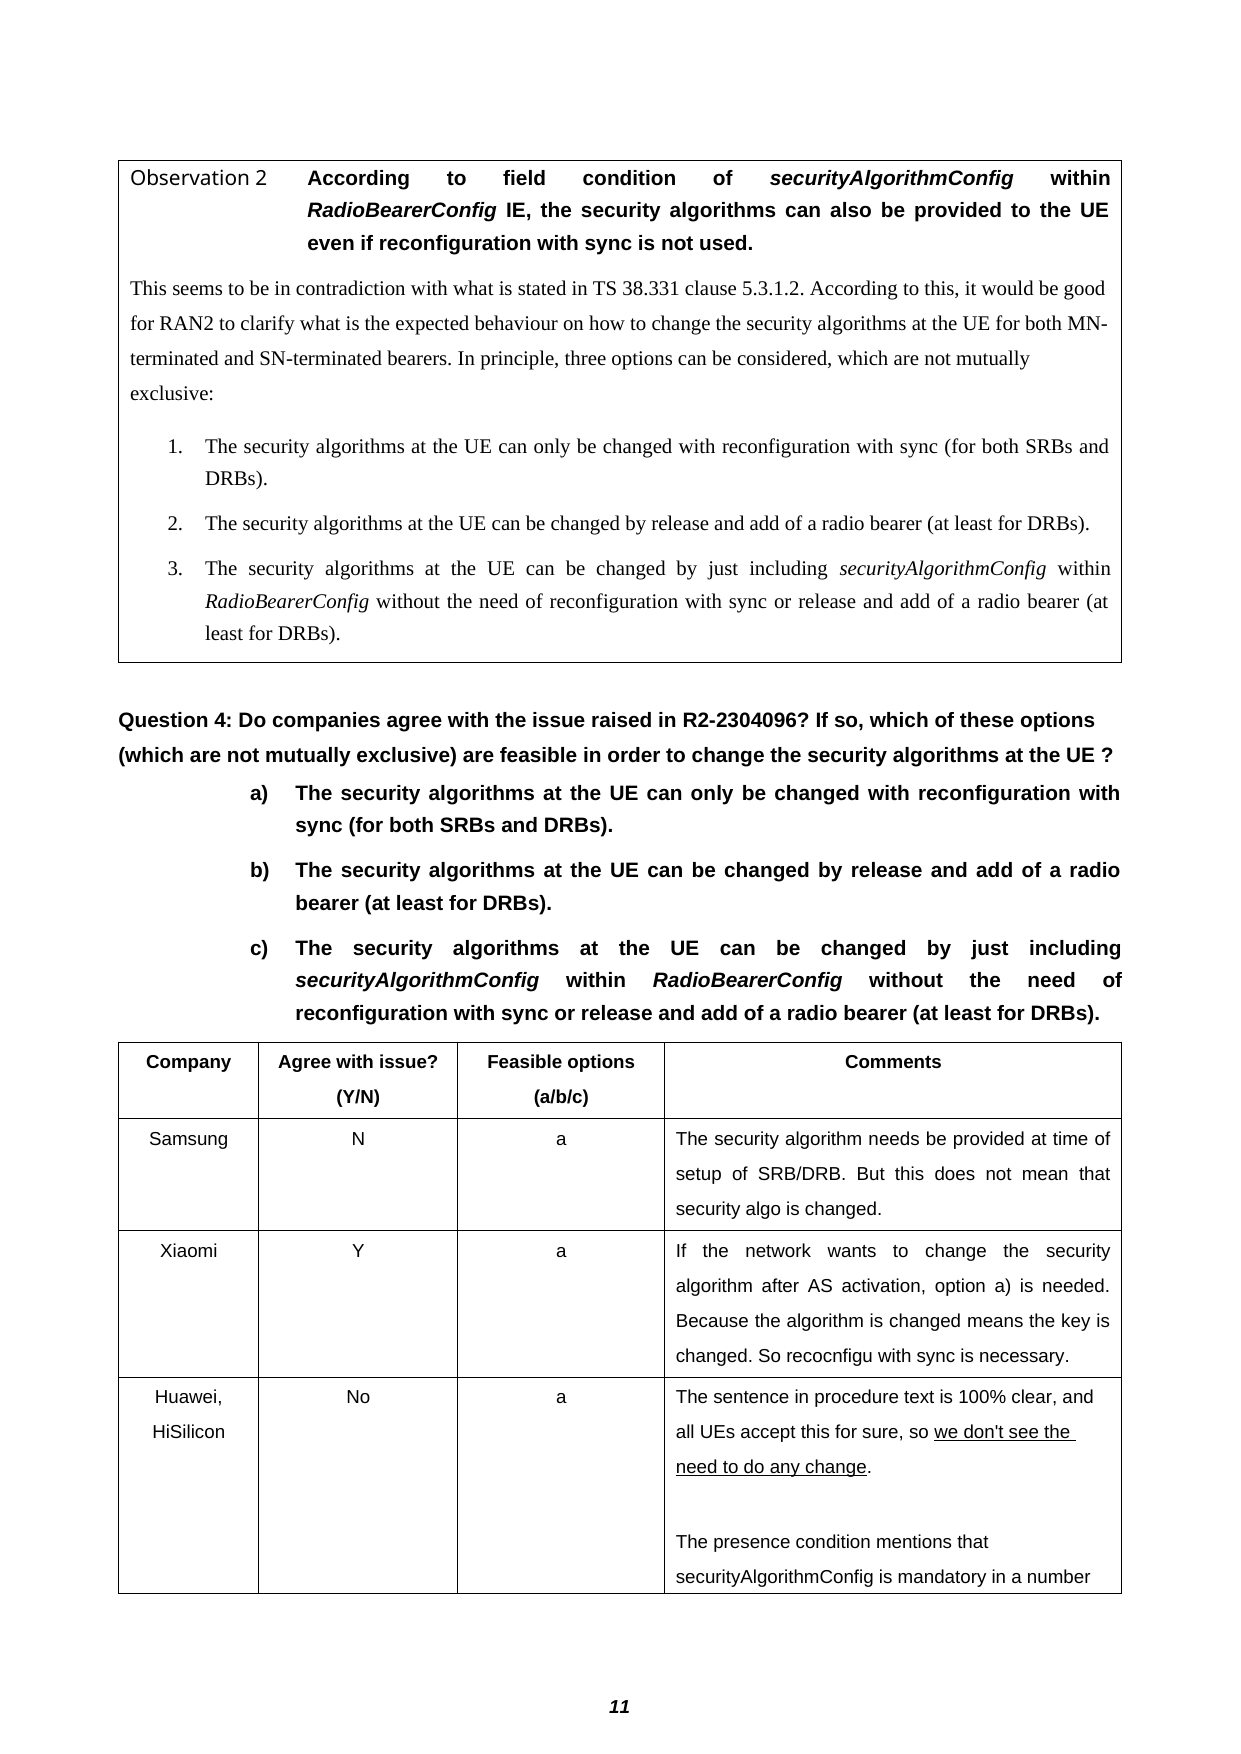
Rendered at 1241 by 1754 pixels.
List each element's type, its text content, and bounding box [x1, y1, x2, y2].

table_cell If the network wants to change the security algorithm after AS activation, option a) is needed. Because the algorithm is changed means the key is changed. So recocnfigu with sync is necessary. [665, 1231, 1121, 1377]
table_cell Samsung [119, 1119, 258, 1230]
list The security algorithms at the UE can only be changed with reconfiguration with sync (for both SRBs and DRBs). [250, 777, 1122, 842]
table_header Feasible options (a/b/c) [458, 1043, 664, 1118]
table_cell The security algorithm needs be provided at time of setup of SRB/DRB. But this does not mean that security algo is changed. [665, 1119, 1121, 1230]
table_cell N [259, 1119, 457, 1230]
table_cell Huawei, HiSilicon [119, 1378, 258, 1593]
table_cell a [458, 1119, 664, 1230]
table_cell a [458, 1231, 664, 1377]
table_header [119, 161, 1121, 662]
list The security algorithms at the UE can be changed by release and add of a radio bearer (at least for DRBs). [250, 854, 1122, 919]
table_cell a [458, 1378, 664, 1593]
list The security algorithms at the UE can be changed by just including securityAlgorithmConfig within RadioBearerConfig without the need of reconfiguration with sync or release and add of a radio bearer (at least for DRBs). [250, 932, 1122, 1029]
table_cell No [259, 1378, 457, 1593]
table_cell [665, 1378, 1121, 1593]
table_cell Y [259, 1231, 457, 1377]
table_header Agree with issue? (Y/N) [259, 1043, 457, 1118]
table_header Comments [665, 1043, 1121, 1118]
table_cell Xiaomi [119, 1231, 258, 1377]
table_header Company [119, 1043, 258, 1118]
text Question 4: Do companies agree with the issue raised in R2-2304096? If so, which of these options (which are not mutually exclusive) are feasible in order to change the security algorithms at the UE ? [118, 704, 1122, 771]
